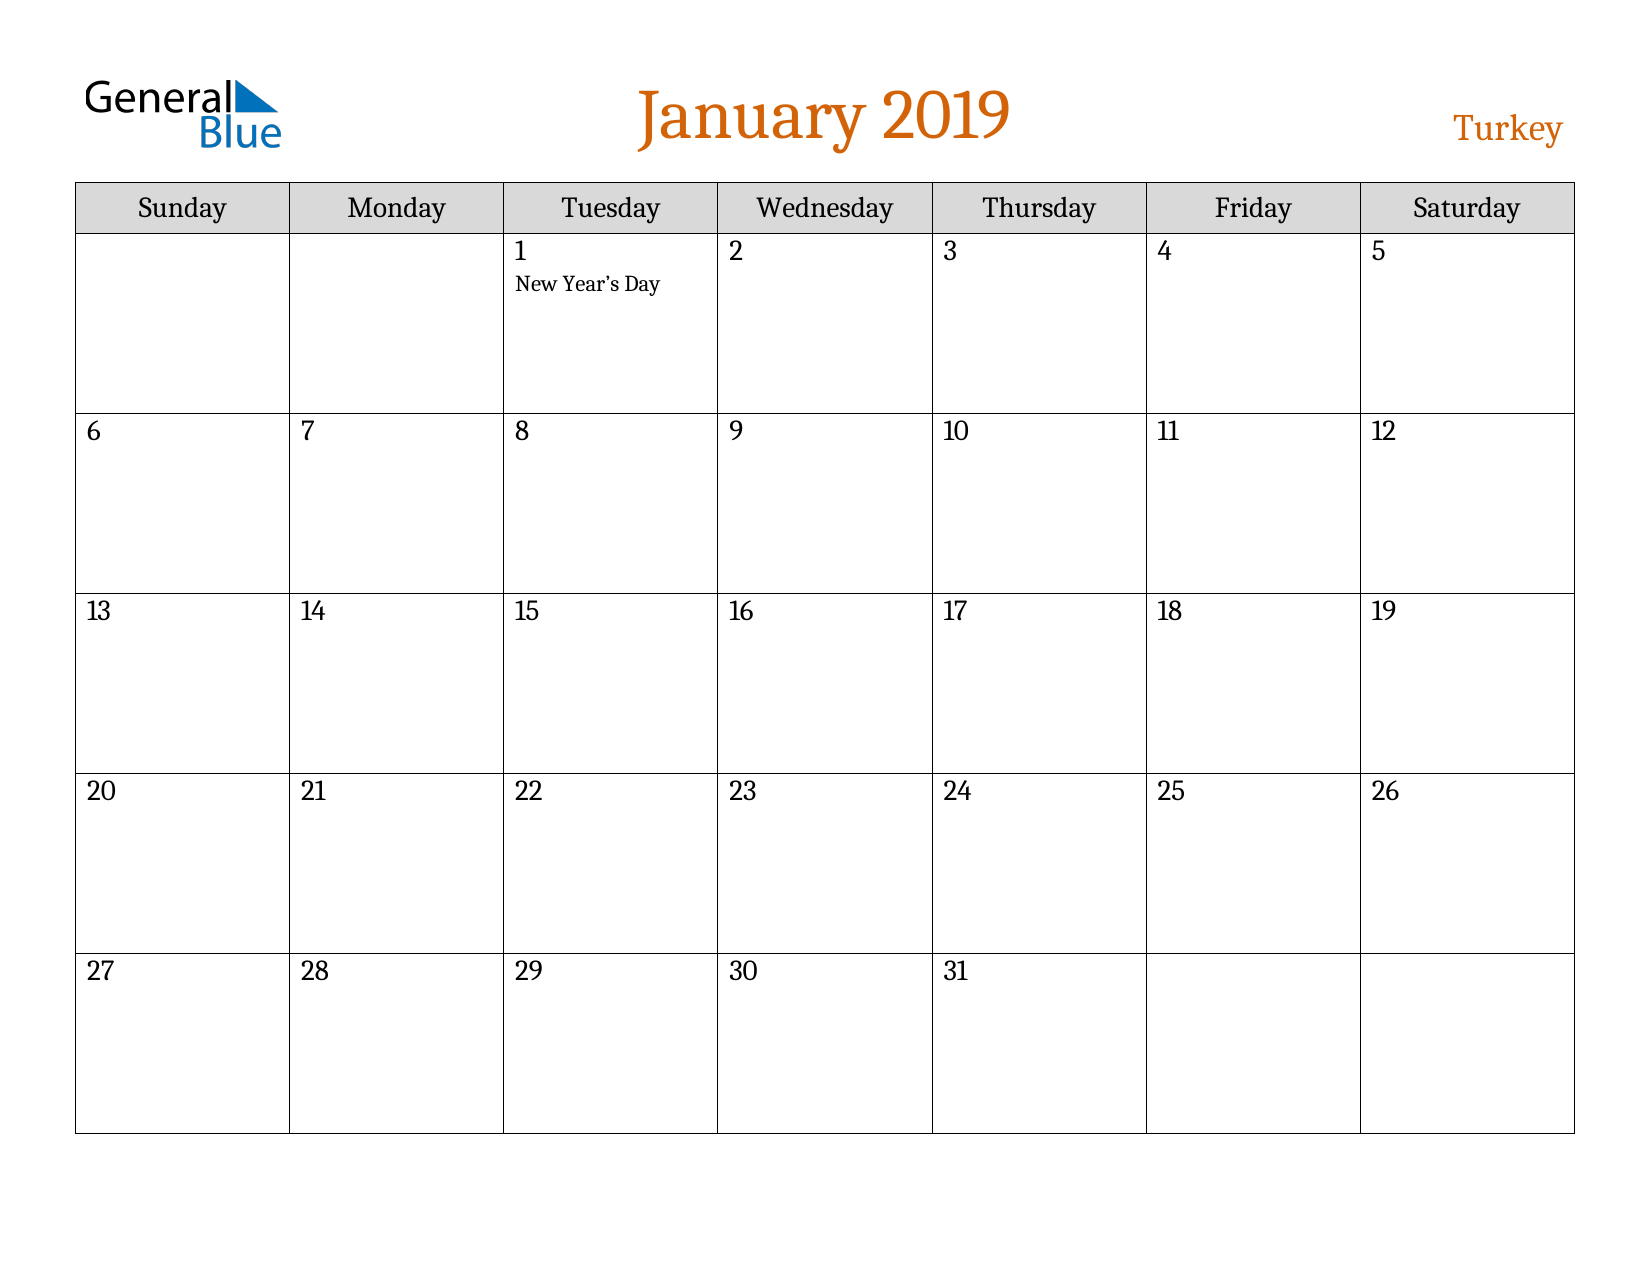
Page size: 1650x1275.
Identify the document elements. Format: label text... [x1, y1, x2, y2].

table_cell [504, 630, 717, 773]
table_cell 31 [933, 954, 1146, 990]
table_cell [718, 990, 932, 1133]
table_cell 20 [76, 774, 289, 810]
table_cell [76, 270, 289, 413]
table_cell [933, 450, 1146, 593]
table_cell [504, 990, 717, 1133]
table_cell 1 [504, 234, 717, 270]
table_header [76, 75, 503, 182]
table_cell [290, 450, 503, 593]
table_cell 5 [1361, 234, 1574, 270]
table_cell [290, 990, 503, 1133]
table_cell Tuesday [504, 183, 717, 233]
table_cell [290, 270, 503, 413]
table_cell 9 [718, 414, 932, 450]
table_cell 13 [76, 594, 289, 630]
table_cell 4 [1147, 234, 1360, 270]
table_cell [718, 450, 932, 593]
table_cell Monday [290, 183, 503, 233]
table_cell 17 [933, 594, 1146, 630]
table_cell [1361, 990, 1574, 1133]
table_cell 23 [718, 774, 932, 810]
table_cell [933, 810, 1146, 953]
table_cell [504, 450, 717, 593]
table_cell 25 [1147, 774, 1360, 810]
table_cell [1147, 630, 1360, 773]
table_cell 14 [290, 594, 503, 630]
table_cell [290, 234, 503, 270]
table_cell 24 [933, 774, 1146, 810]
table_cell 22 [504, 774, 717, 810]
table_cell Friday [1147, 183, 1360, 233]
table_cell [290, 630, 503, 773]
table_cell 30 [718, 954, 932, 990]
table_cell [76, 990, 289, 1133]
table_cell 8 [504, 414, 717, 450]
table_header Turkey [1146, 75, 1574, 182]
table_cell [1361, 630, 1574, 773]
table_cell [1147, 990, 1360, 1133]
table_cell 29 [504, 954, 717, 990]
table_cell [1147, 450, 1360, 593]
table_cell Wednesday [718, 183, 932, 233]
table_cell [76, 810, 289, 953]
table_cell [504, 810, 717, 953]
table_cell [290, 810, 503, 953]
table_cell [1361, 810, 1574, 953]
table_cell [933, 270, 1146, 413]
picture [86, 80, 281, 148]
table_cell [1361, 270, 1574, 413]
table_cell 26 [1361, 774, 1574, 810]
table_cell 7 [290, 414, 503, 450]
table_cell 21 [290, 774, 503, 810]
table_cell Sunday [76, 183, 289, 233]
table_cell [933, 990, 1146, 1133]
table_cell New Year’s Day [504, 270, 717, 413]
table_cell 27 [76, 954, 289, 990]
table_cell 3 [933, 234, 1146, 270]
table_cell 2 [718, 234, 932, 270]
table_cell [1361, 450, 1574, 593]
table_cell [933, 630, 1146, 773]
table_cell 10 [933, 414, 1146, 450]
table_cell [1147, 954, 1360, 990]
table_cell 15 [504, 594, 717, 630]
table_cell 28 [290, 954, 503, 990]
table_cell [718, 630, 932, 773]
table_cell [1147, 810, 1360, 953]
table_cell [1147, 270, 1360, 413]
table_cell [718, 810, 932, 953]
table_cell [76, 630, 289, 773]
table_cell 18 [1147, 594, 1360, 630]
table_cell [718, 270, 932, 413]
table_cell [76, 450, 289, 593]
table_cell 16 [718, 594, 932, 630]
table_cell 12 [1361, 414, 1574, 450]
table_cell 6 [76, 414, 289, 450]
table_cell Saturday [1361, 183, 1574, 233]
table_cell [1361, 954, 1574, 990]
table_cell 19 [1361, 594, 1574, 630]
table_cell [76, 234, 289, 270]
table_header January 2019 [504, 75, 1146, 182]
table_cell Thursday [933, 183, 1146, 233]
table_cell 11 [1147, 414, 1360, 450]
